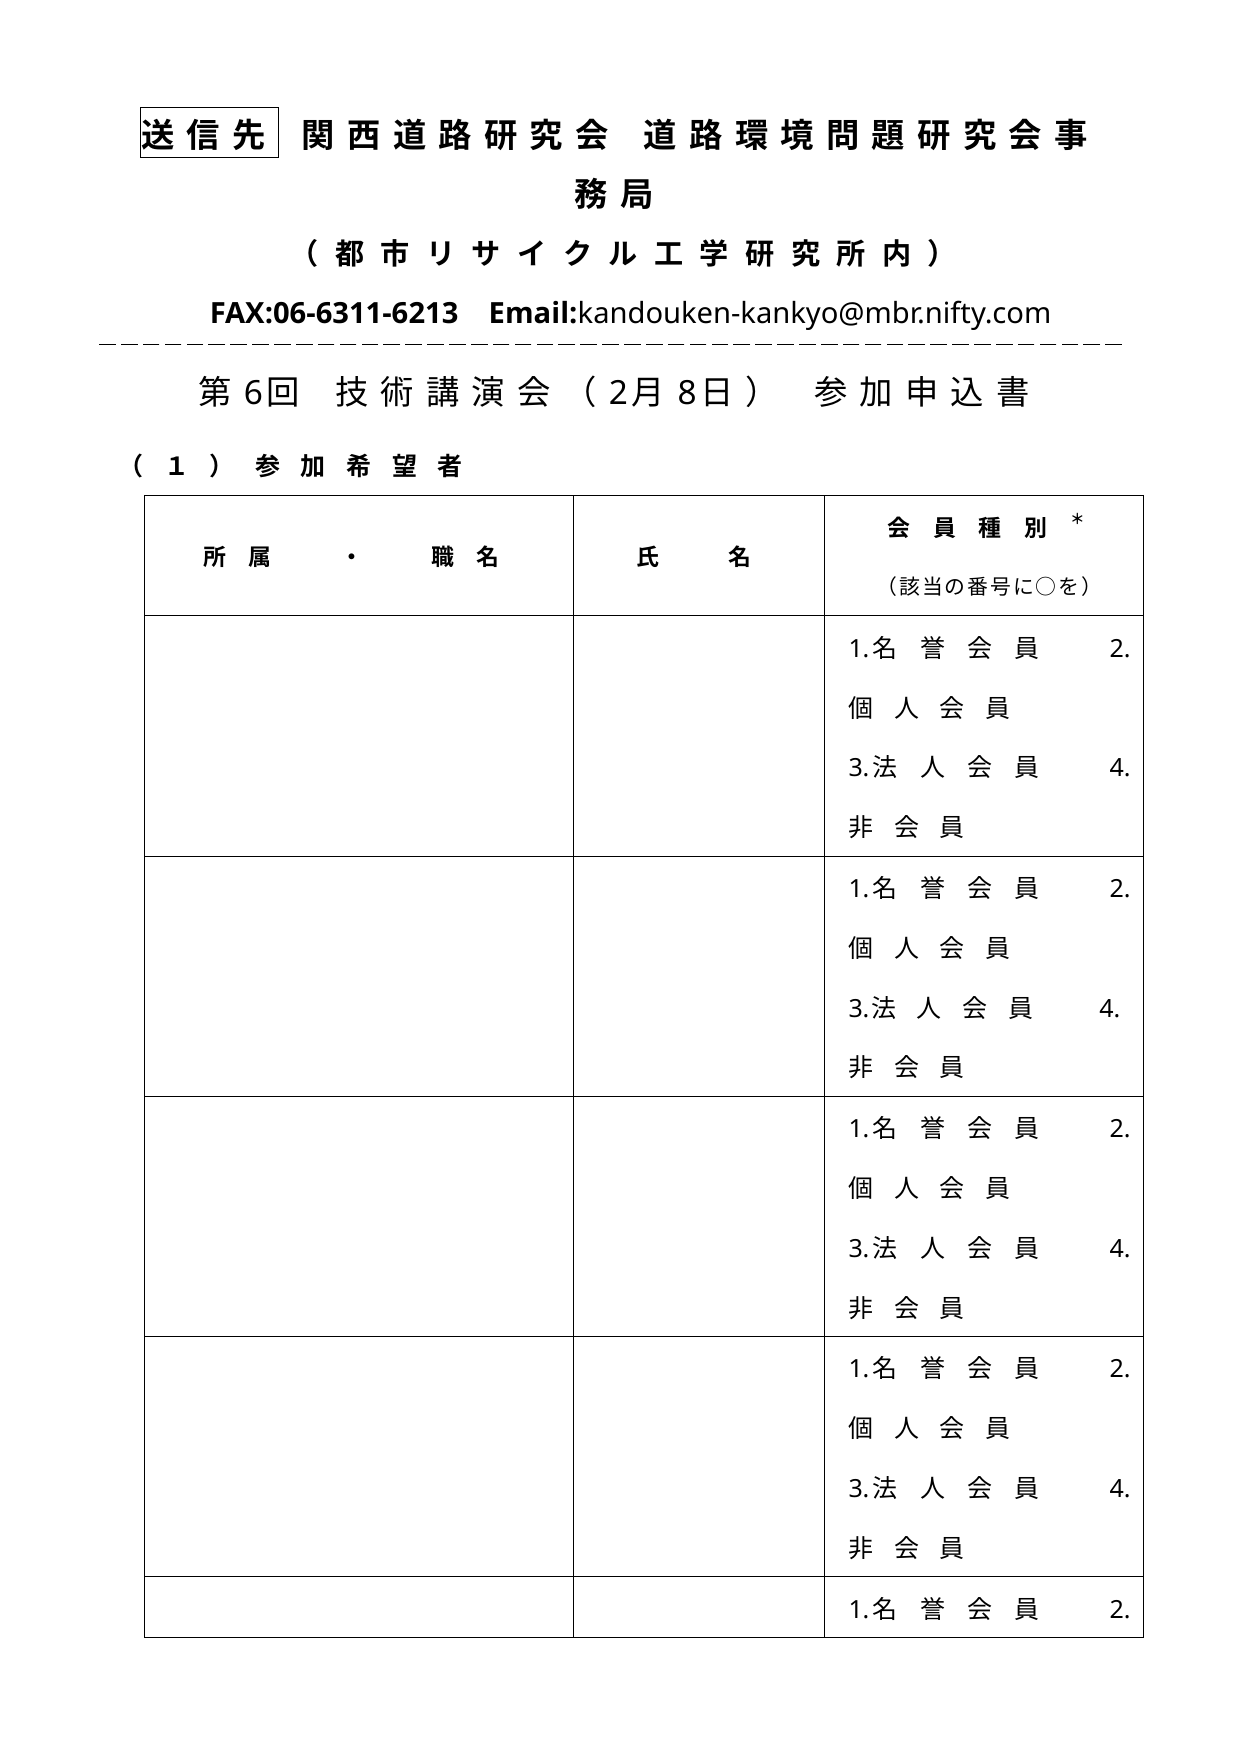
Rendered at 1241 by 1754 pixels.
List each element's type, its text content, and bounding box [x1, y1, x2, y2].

table_cell [574, 857, 824, 1096]
text 送信先 関西道路研究会 道路環境問題研究会事務局 [118, 103, 1122, 222]
text 第6回 技術講演会（2月8日） 参加申込書 [118, 360, 1122, 420]
table_cell 1.名誉会員 2.個人会員 3.法人会員 4.非会員 [825, 857, 1143, 1096]
table_cell [145, 616, 573, 856]
table_cell 1.名誉会員 2.個人会員 3.法人会員 4.非会員 [825, 616, 1143, 856]
table_cell [145, 857, 573, 1096]
table_header 会員種別＊ （該当の番号に○を） [825, 496, 1143, 615]
table_cell [145, 1577, 573, 1637]
text FAX:06-6311-6213 Email:kandouken-kankyo@mbr.nifty.com [98, 282, 1122, 345]
table_cell [574, 1097, 824, 1336]
table_cell 1.名誉会員 2.個人会員 3.法人会員 4.非会員 [825, 1097, 1143, 1336]
table_cell [574, 1577, 824, 1637]
table_header 氏 名 [574, 496, 824, 615]
table_cell [145, 1097, 573, 1336]
table_header 所属 ・ 職名 [145, 496, 573, 615]
table_cell [145, 1337, 573, 1576]
table_cell [574, 616, 824, 856]
text （都市リサイクル工学研究所内） [98, 222, 1122, 282]
table_cell 1.名誉会員 2.個人会員 3.法人会員 4.非会員 [825, 1337, 1143, 1576]
text （１）参加希望者 [118, 435, 1122, 495]
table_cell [825, 1577, 1143, 1637]
table_cell [574, 1337, 824, 1576]
